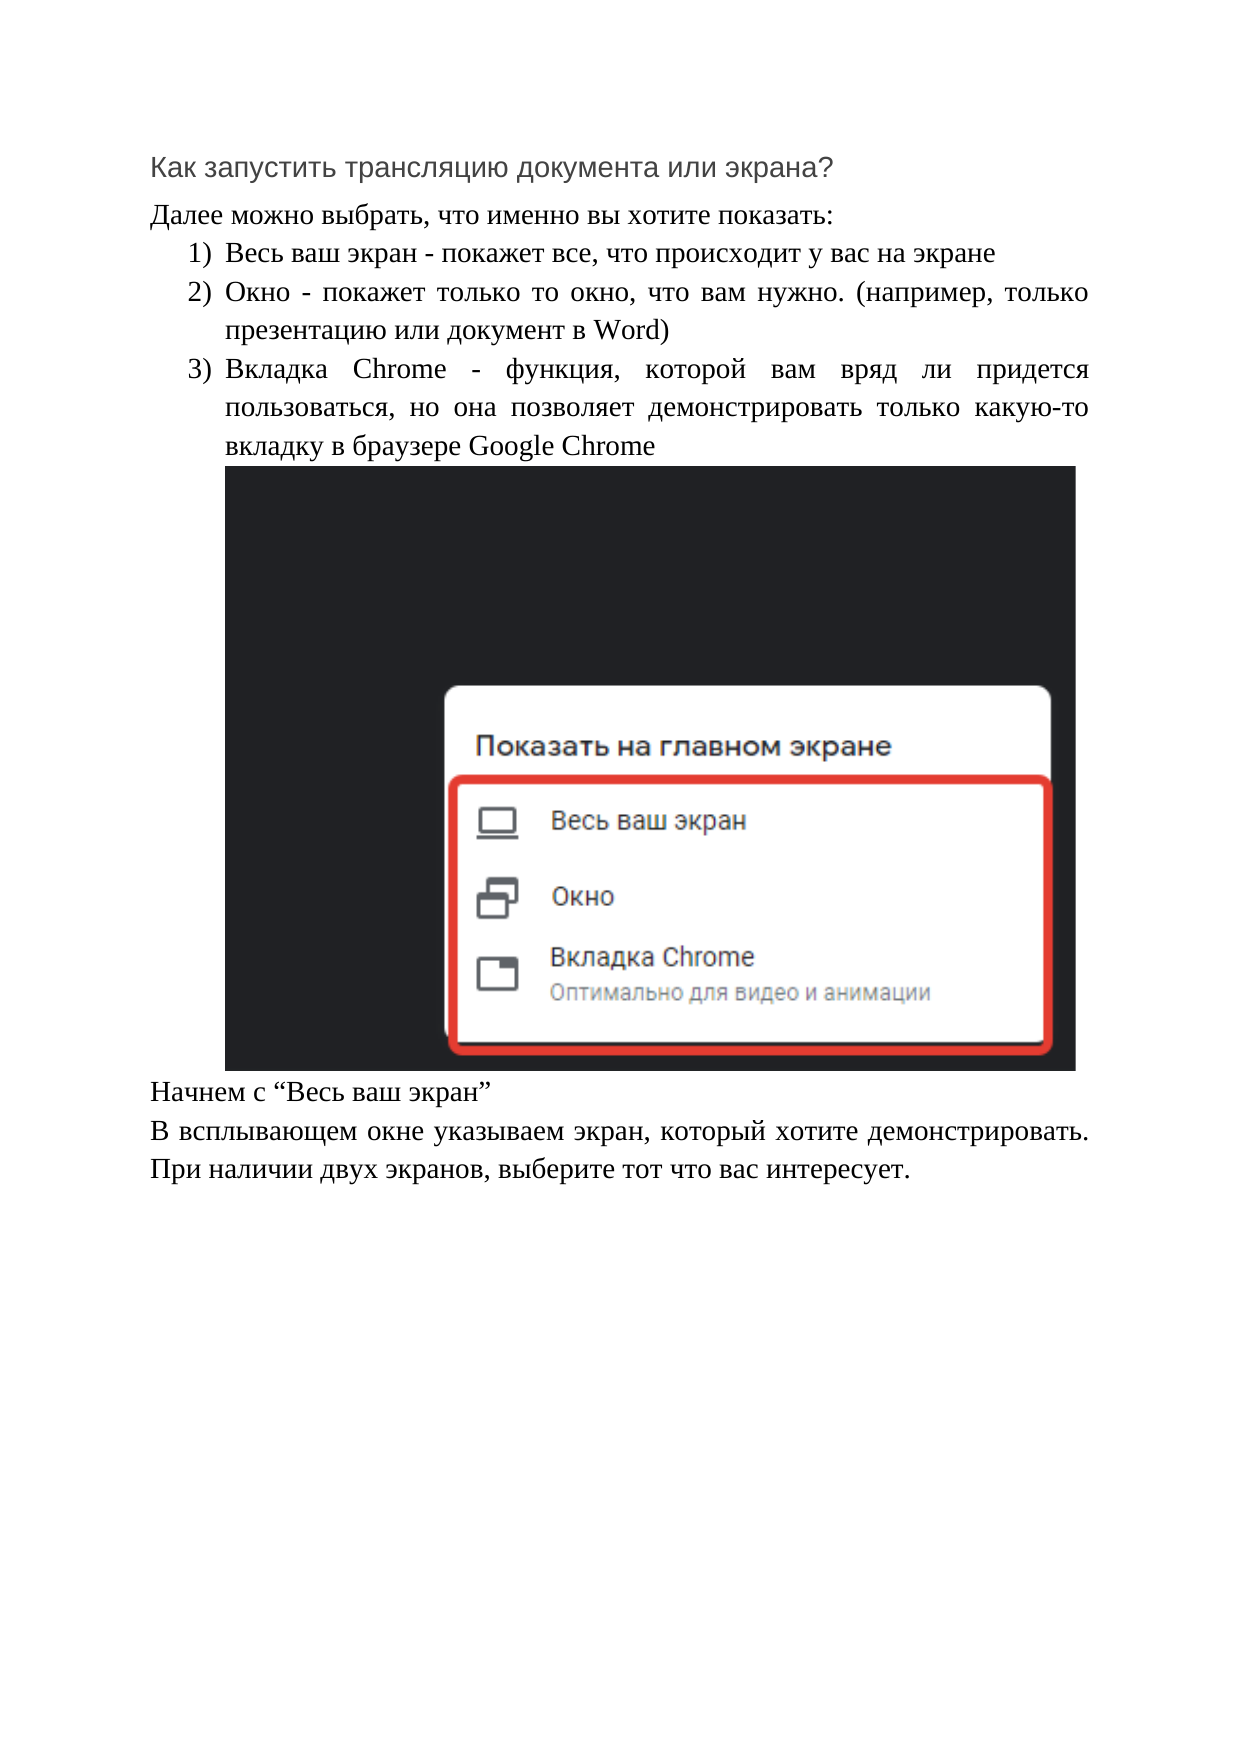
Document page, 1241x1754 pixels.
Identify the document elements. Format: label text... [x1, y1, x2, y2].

list Окно - покажет только то окно, что вам нужно. (например, только презентацию или документ в Word) [187, 274, 1090, 346]
picture [225, 466, 1076, 1071]
subtitle Как запустить трансляцию документа или экрана? [150, 150, 1090, 183]
list Вкладка Chrome - функция, которой вам вряд ли придется пользоваться, но она позволяет демонстрировать только какую-то вкладку в браузере Google Chrome [187, 351, 1090, 462]
list Весь ваш экран - покажет все, что происходит у вас на экране [187, 235, 1090, 269]
text Начнем с “Весь ваш экран” [150, 1074, 1090, 1108]
text В всплывающем окне указываем экран, который хотите демонстрировать. При наличии двух экранов, выберите тот что вас интересует. [150, 1113, 1090, 1185]
text Далее можно выбрать, что именно вы хотите показать: [150, 197, 1090, 230]
